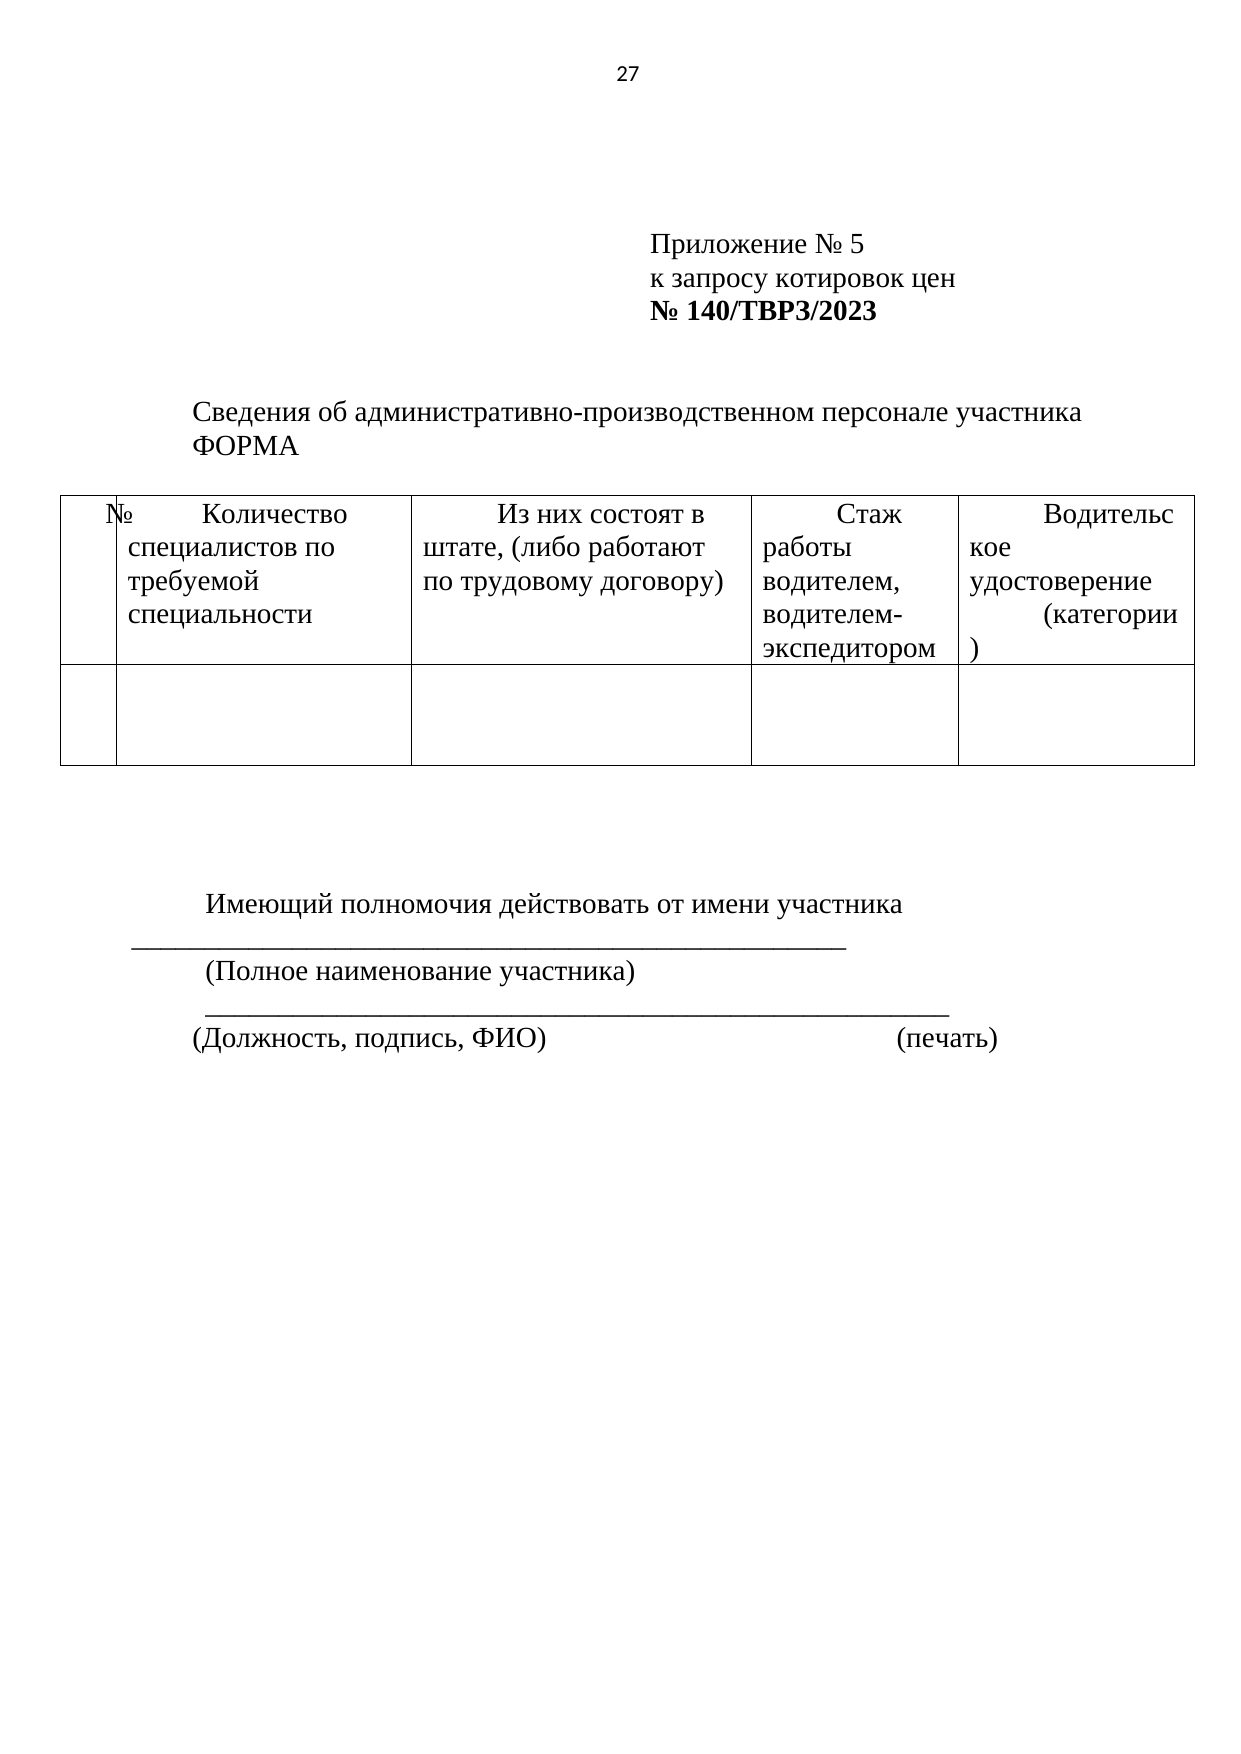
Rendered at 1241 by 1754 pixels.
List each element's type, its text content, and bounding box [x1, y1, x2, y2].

table_cell [61, 665, 116, 765]
table_cell [412, 665, 751, 765]
table_header Стаж работы водителем, водителем-экспедитором [752, 496, 958, 663]
text (Полное наименование участника) [131, 953, 1150, 986]
table_cell [117, 665, 411, 765]
table_header № [61, 496, 116, 663]
text ___________________________________________________ [131, 986, 1150, 1020]
text ФОРМА [118, 428, 1137, 461]
table_header Количество специалистов по требуемой специальности [117, 496, 411, 663]
table_cell [752, 665, 958, 765]
table_cell [959, 665, 1194, 765]
table_header Из них состоят в штате, (либо работают по трудовому договору) [412, 496, 751, 663]
table_header Водительское удостоверение (категории) [959, 496, 1194, 663]
text Имеющий полномочия действовать от имени участника _________________________________________________ [131, 886, 1150, 953]
text Приложение № 5 к запросу котировок цен № 140/ТВРЗ/2023 [650, 198, 1137, 327]
text (Должность, подпись, ФИО) (печать) [118, 866, 1137, 1053]
text Сведения об административно-производственном персонале участника [118, 394, 1137, 428]
